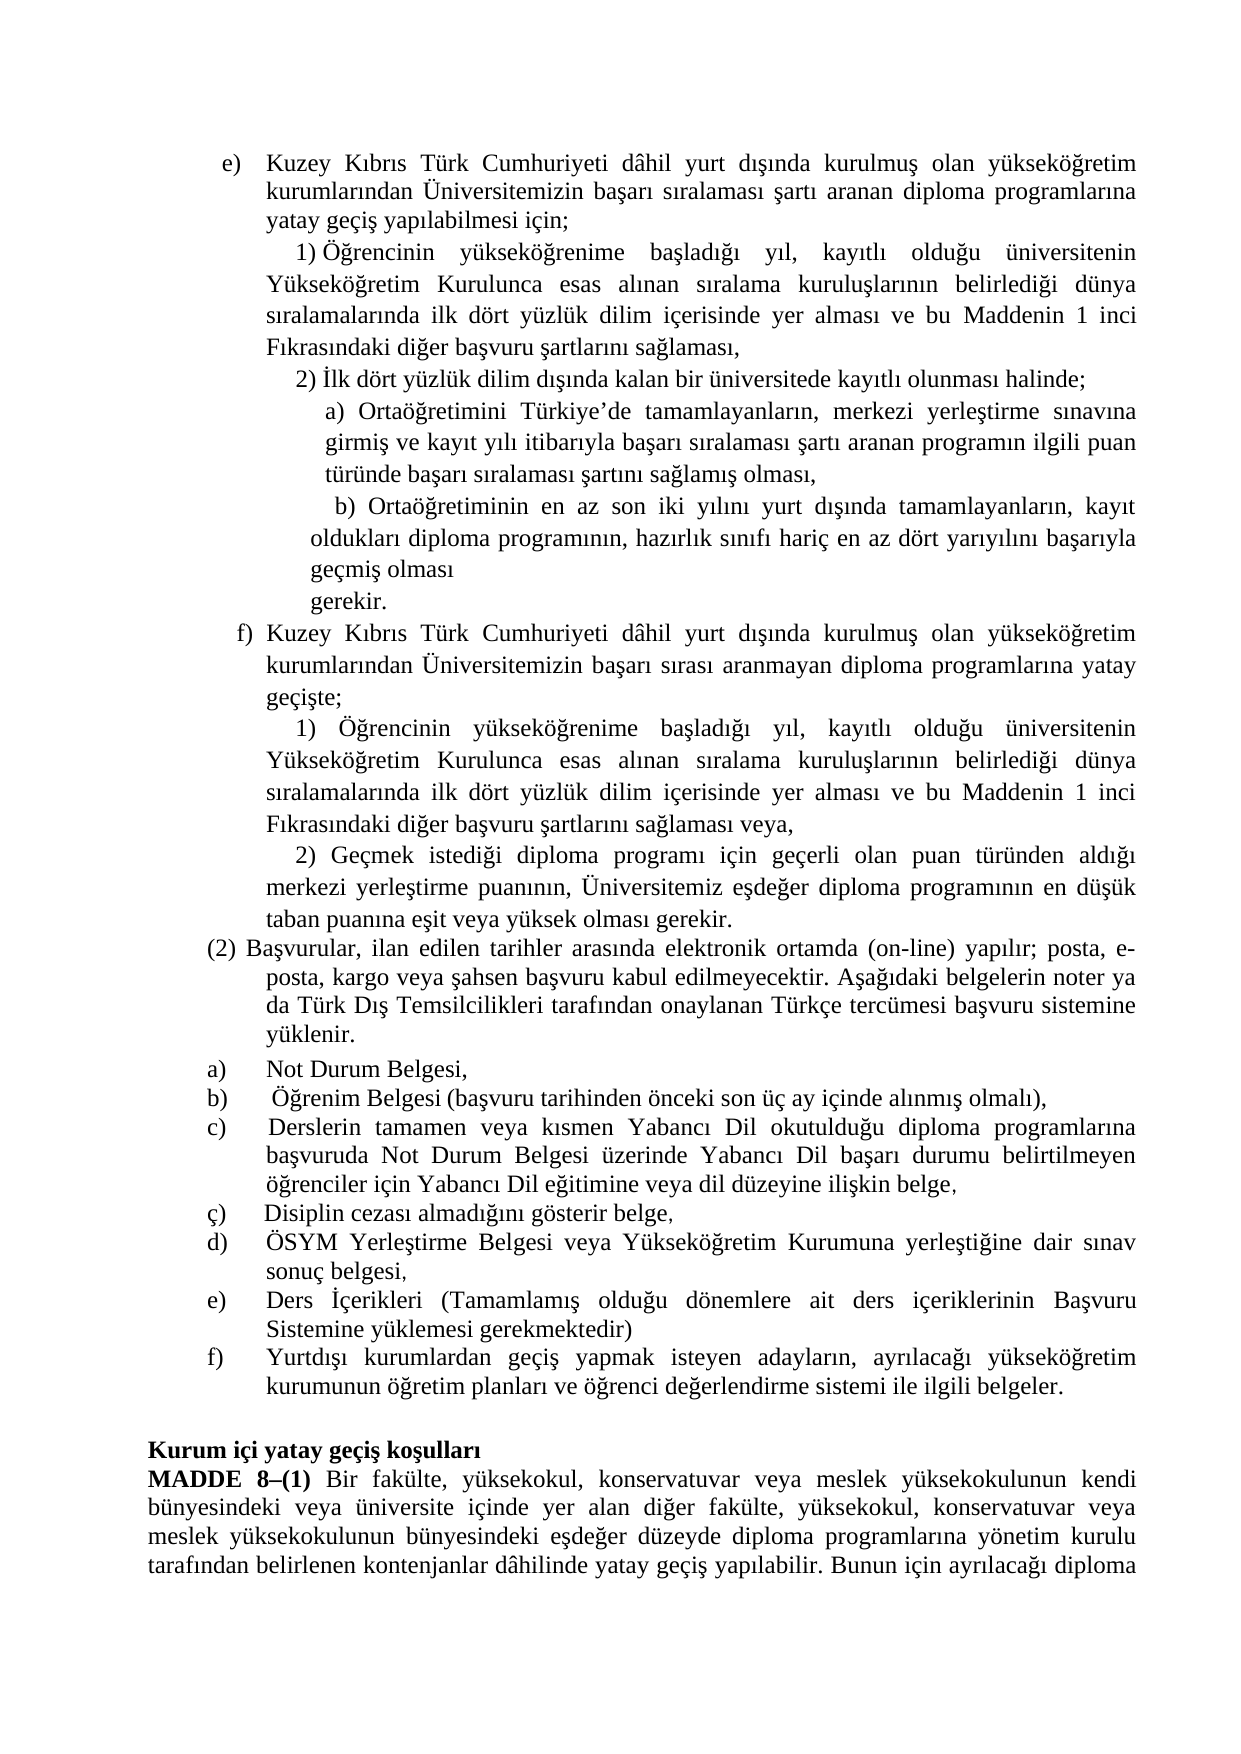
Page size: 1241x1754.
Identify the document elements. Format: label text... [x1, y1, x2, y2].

text e) Kuzey Kıbrıs Türk Cumhuriyeti dâhil yurt dışında kurulmuş olan yükseköğretim kurumlarından Üniversitemizin başarı sıralaması şartı aranan diploma programlarına yatay geçiş yapılabilmesi için; [222, 148, 1137, 234]
text gerekir. [310, 583, 1137, 615]
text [148, 1464, 1137, 1579]
text Kurum içi yatay geçiş koşulları [148, 1435, 1137, 1464]
text b) Ortaöğretiminin en az son iki yılını yurt dışında tamamlayanların, kayıt oldukları diploma programının, hazırlık sınıfı hariç en az dört yarıyılını başarıyla geçmiş olması [310, 488, 1137, 583]
text 2) Geçmek istediği diploma programı için geçerli olan puan türünden aldığı merkezi yerleştirme puanının, Üniversitemiz eşdeğer diploma programının en düşük taban puanına eşit veya yüksek olması gerekir. [266, 837, 1137, 872]
text 2) İlk dört yüzlük dilim dışında kalan bir üniversitede kayıtlı olunması halinde; [148, 361, 1137, 393]
text a) Ortaöğretimini Türkiye’de tamamlayanların, merkezi yerleştirme sınavına girmiş ve kayıt yılı itibarıyla başarı sıralaması şartı aranan programın ilgili puan türünde başarı sıralaması şartını sağlamış olması, [325, 393, 1137, 488]
text 2) Geçmek istediği diploma programı için geçerli olan puan türünden aldığı merkezi yerleştirme puanının, Üniversitemiz eşdeğer diploma programının en düşük taban puanına eşit veya yüksek olması gerekir. [266, 901, 1137, 933]
text ç) Disiplin cezası almadığını gösterir belge, [207, 1198, 1137, 1227]
text b) Öğrenim Belgesi (başvuru tarihinden önceki son üç ay içinde alınmış olmalı), [207, 1083, 1137, 1112]
text e) Ders İçerikleri (Tamamlamış olduğu dönemlere ait ders içeriklerinin Başvuru Sistemine yüklemesi gerekmektedir) [207, 1285, 1137, 1342]
text f) Kuzey Kıbrıs Türk Cumhuriyeti dâhil yurt dışında kurulmuş olan yükseköğretim kurumlarından Üniversitemizin başarı sırası aranmayan diploma programlarına yatay geçişte; [236, 615, 1137, 710]
text 1) Öğrencinin yükseköğrenime başladığı yıl, kayıtlı olduğu üniversitenin Yükseköğretim Kurulunca esas alınan sıralama kuruluşlarının belirlediği dünya sıralamalarında ilk dört yüzlük dilim içerisinde yer alması ve bu Maddenin 1 inci Fıkrasındaki diğer başvuru şartlarını sağlaması veya, [266, 710, 1137, 745]
subtitle (2) Başvurular, ilan edilen tarihler arasında elektronik ortamda (on-line) yapılır; posta, e-posta, kargo veya şahsen başvuru kabul edilmeyecektir. Aşağıdaki belgelerin noter ya da Türk Dış Temsilcilikleri tarafından onaylanan Türkçe tercümesi başvuru sistemine yüklenir. [207, 933, 1137, 1048]
text 1) Öğrencinin yükseköğrenime başladığı yıl, kayıtlı olduğu üniversitenin Yükseköğretim Kurulunca esas alınan sıralama kuruluşlarının belirlediği dünya sıralamalarında ilk dört yüzlük dilim içerisinde yer alması ve bu Maddenin 1 inci Fıkrasındaki diğer başvuru şartlarını sağlaması veya, [266, 806, 1137, 837]
text f) Yurtdışı kurumlardan geçiş yapmak isteyen adayların, ayrılacağı yükseköğretim kurumunun öğretim planları ve öğrenci değerlendirme sistemi ile ilgili belgeler. [207, 1342, 1137, 1400]
text 1) Öğrencinin yükseköğrenime başladığı yıl, kayıtlı olduğu üniversitenin Yükseköğretim Kurulunca esas alınan sıralama kuruluşlarının belirlediği dünya sıralamalarında ilk dört yüzlük dilim içerisinde yer alması ve bu Maddenin 1 inci Fıkrasındaki diğer başvuru şartlarını sağlaması, [266, 234, 1137, 361]
text d) ÖSYM Yerleştirme Belgesi veya Yükseköğretim Kurumuna yerleştiğine dair sınav sonuç belgesi, [207, 1227, 1137, 1285]
list Not Durum Belgesi, [207, 1054, 1137, 1083]
text c) Derslerin tamamen veya kısmen Yabancı Dil okutulduğu diploma programlarına başvuruda Not Durum Belgesi üzerinde Yabancı Dil başarı durumu belirtilmeyen öğrenciler için Yabancı Dil eğitimine veya dil düzeyine ilişkin belge, [207, 1112, 1137, 1198]
